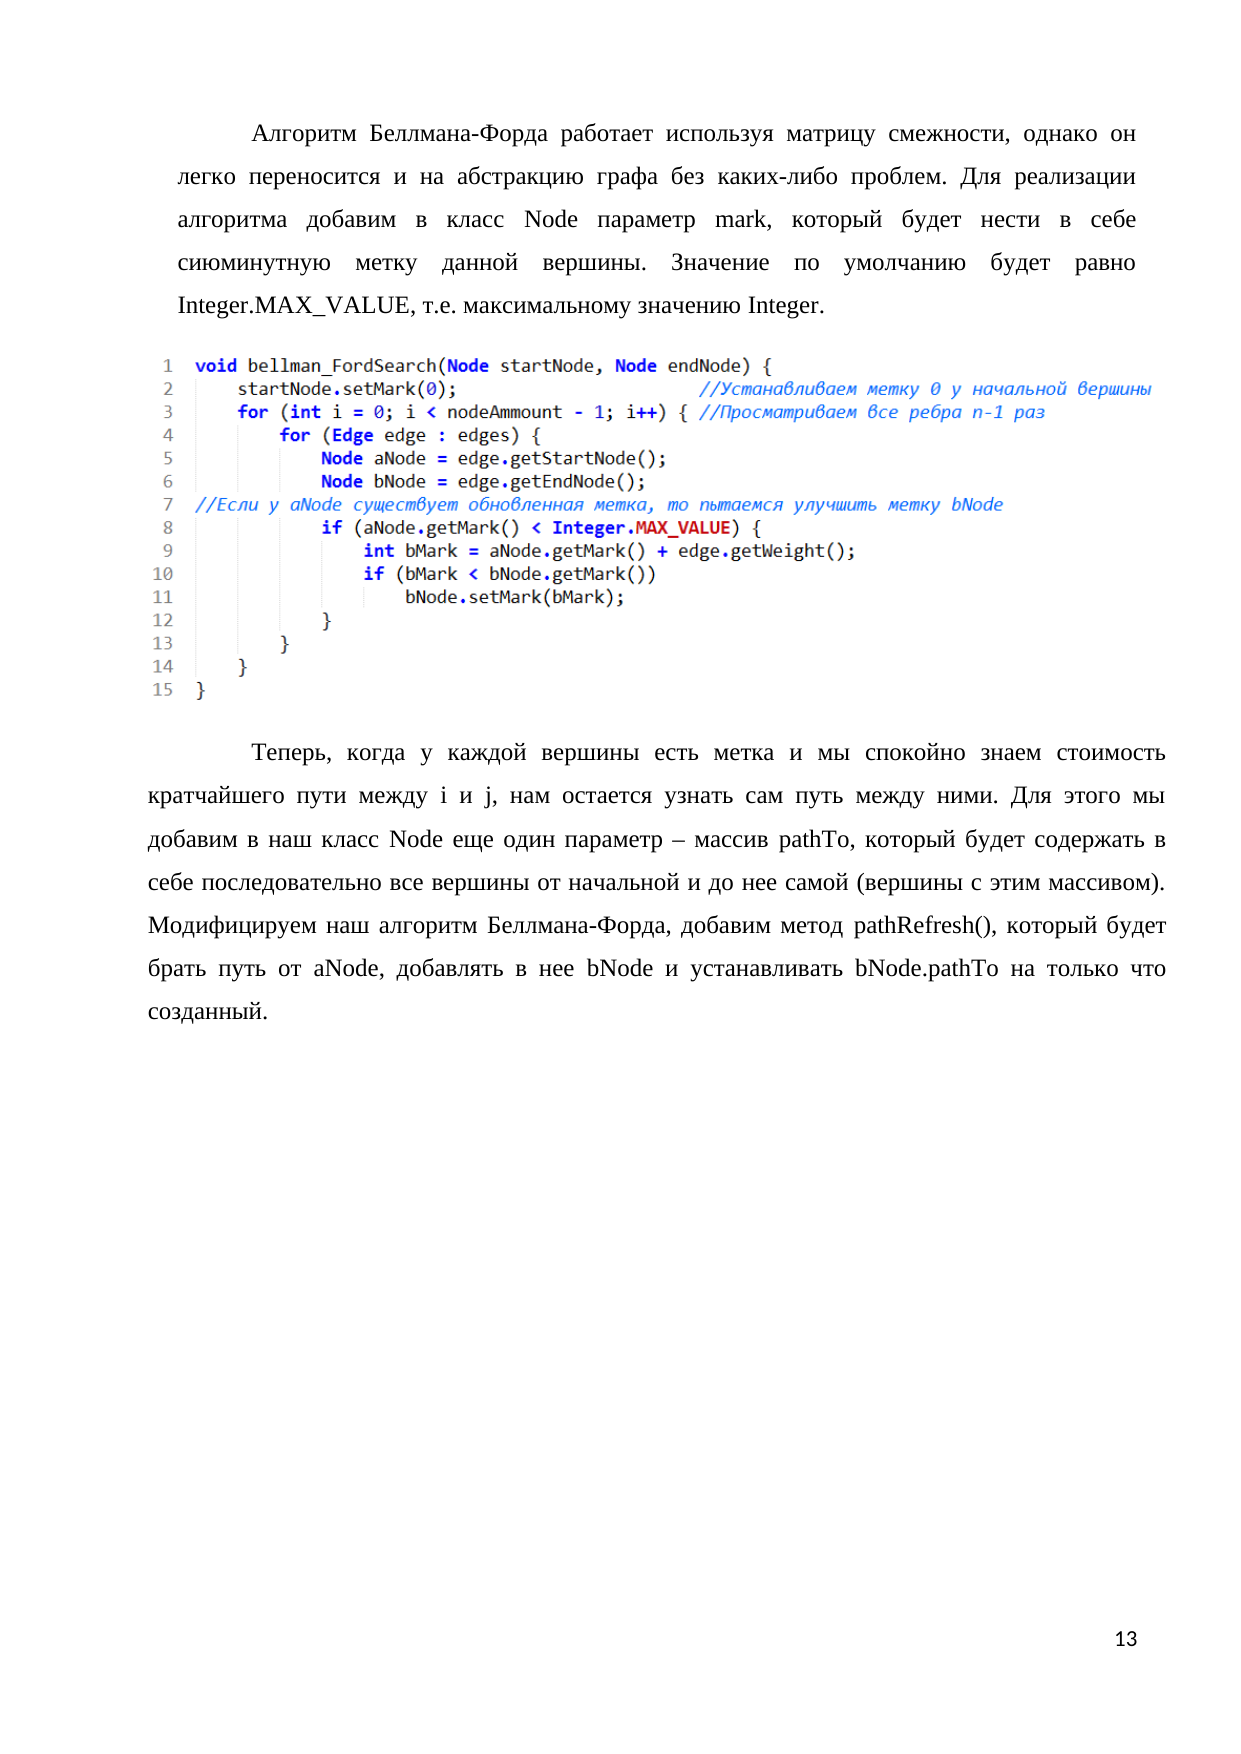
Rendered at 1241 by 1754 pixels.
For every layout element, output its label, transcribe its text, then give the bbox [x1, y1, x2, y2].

text Алгоритм Беллмана-Форда работает используя матрицу смежности, однако он легко переносится и на абстракцию графа без каких-либо проблем. Для реализации алгоритма добавим в класс Node параметр mark, который будет нести в себе сиюминутную метку данной вершины. Значение по умолчанию будет равно Integer.MAX_VALUE, т.е. максимальному значению Integer. [177, 118, 1137, 319]
text Теперь, когда у каждой вершины есть метка и мы спокойно знаем стоимость кратчайшего пути между i и j, нам остается узнать сам путь между ними. Для этого мы добавим в наш класс Node еще один параметр – массив pathTo, который будет содержать в себе последовательно все вершины от начальной и до нее самой (вершины с этим массивом). Модифицируем наш алгоритм Беллмана-Форда, добавим метод pathRefresh(), который будет брать путь от aNode, добавлять в нее bNode и устанавливать bNode.pathTo на только что созданный. [148, 737, 1167, 1025]
picture [147, 354, 1160, 703]
